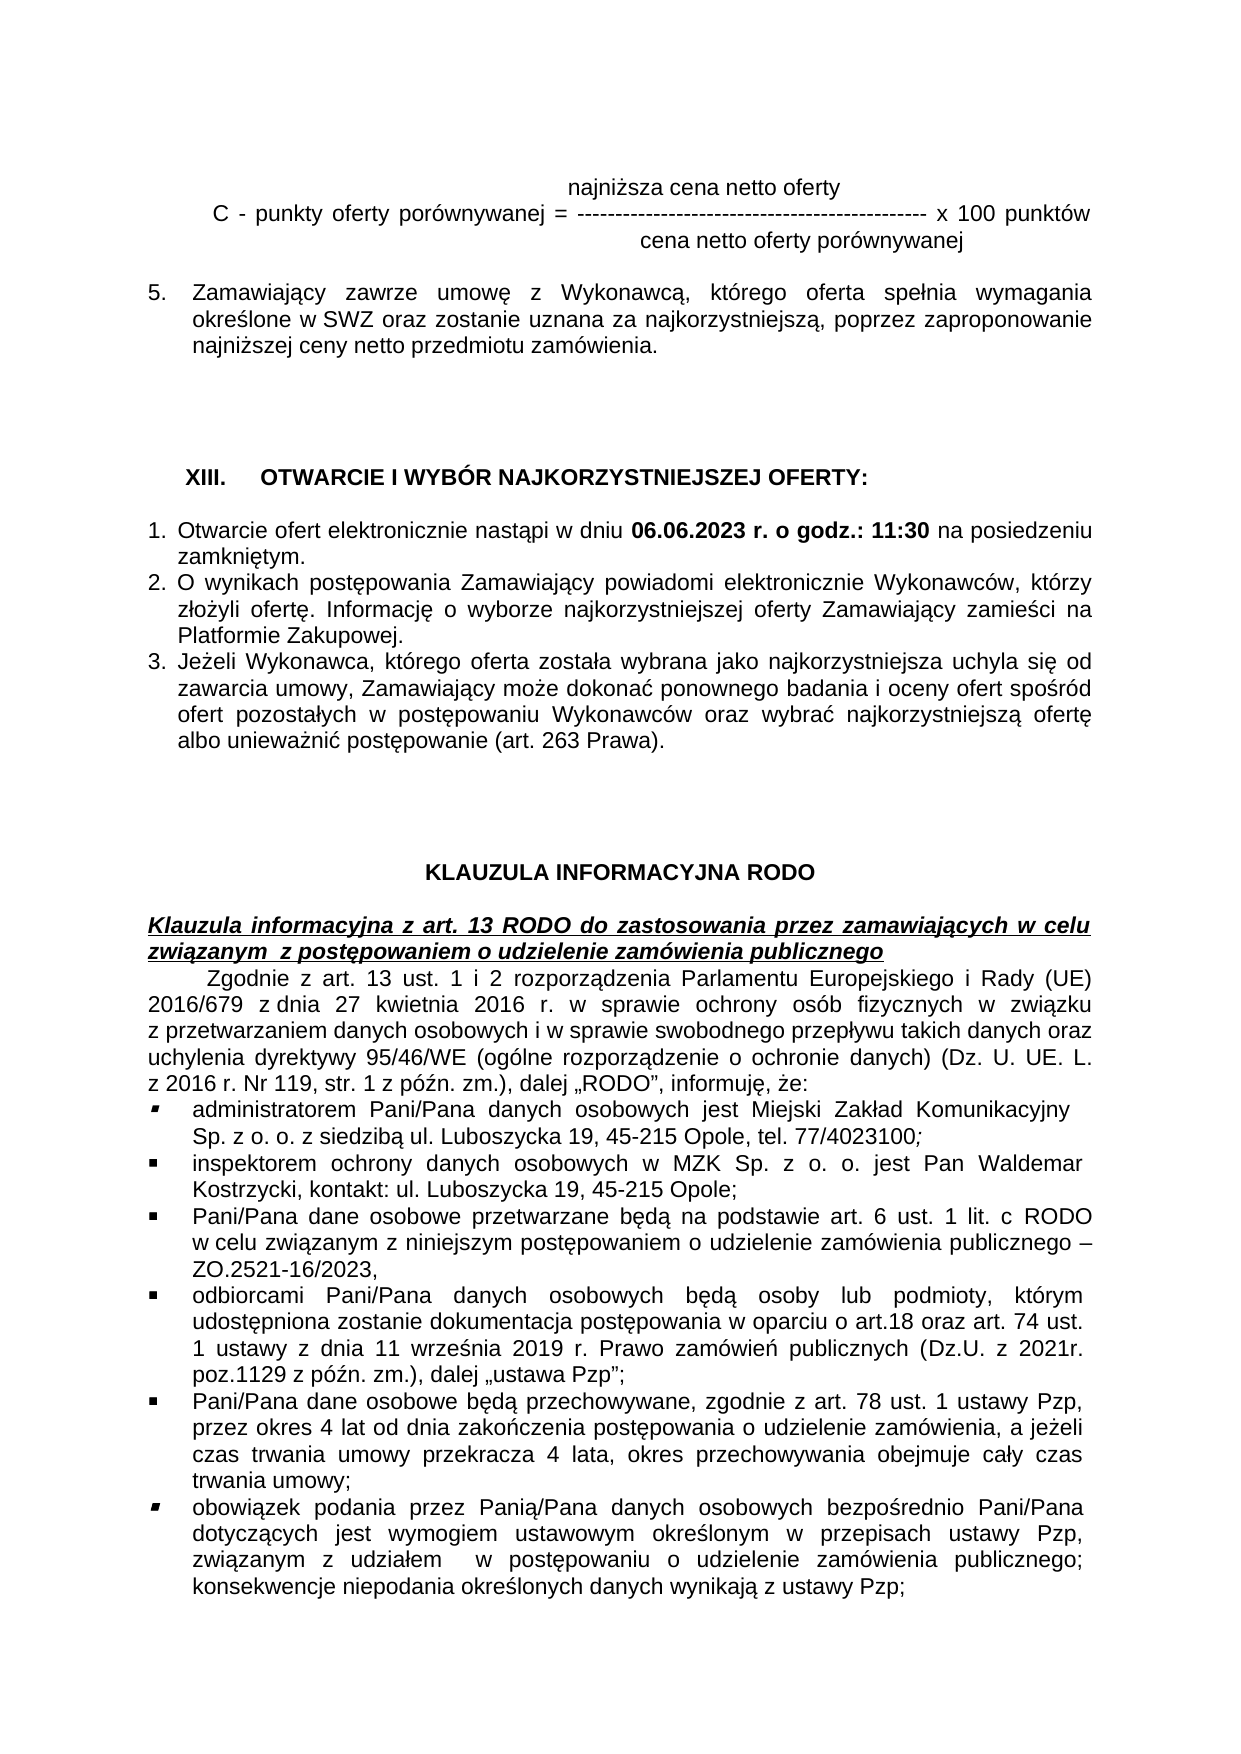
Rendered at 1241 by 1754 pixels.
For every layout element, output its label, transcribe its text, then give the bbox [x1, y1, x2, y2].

list OTWARCIE I WYBÓR NAJKORZYSTNIEJSZEJ OFERTY: [185, 464, 1093, 490]
list odbiorcami Pani/Pana danych osobowych będą osoby lub podmioty, którym udostępniona zostanie dokumentacja postępowania w oparciu o art.18 oraz art. 74 ust. 1 ustawy z dnia 11 września 2019 r. Prawo zamówień publicznych (Dz.U. z 2021r. poz.1129 z późn. zm.), dalej „ustawa Pzp”; [148, 1282, 1084, 1387]
text 2. O wynikach postępowania Zamawiający powiadomi elektronicznie Wykonawców, którzy złożyli ofertę. Informację o wyborze najkorzystniejszej oferty Zamawiający zamieści na Platformie Zakupowej. [148, 569, 1093, 648]
text KLAUZULA INFORMACYJNA RODO [148, 859, 1093, 886]
list Pani/Pana dane osobowe będą przechowywane, zgodnie z art. 78 ust. 1 ustawy Pzp, przez okres 4 lat od dnia zakończenia postępowania o udzielenie zamówienia, a jeżeli czas trwania umowy przekracza 4 lata, okres przechowywania obejmuje cały czas trwania umowy; [148, 1388, 1084, 1493]
list Otwarcie ofert elektronicznie nastąpi w dniu 06.06.2023 r. o godz.: 11:30 na posiedzeniu zamkniętym. [148, 517, 1093, 569]
text Klauzula informacyjna z art. 13 RODO do zastosowania przez zamawiających w celu związanym z postępowaniem o udzielenie zamówienia publicznego [148, 912, 1093, 964]
text najniższa cena netto oferty [148, 174, 1093, 200]
list administratorem Pani/Pana danych osobowych jest Miejski Zakład Komunikacyjny Sp. z o. o. z siedzibą ul. Luboszycka 19, 45-215 Opole, tel. 77/4023100; [148, 1096, 1084, 1149]
list Pani/Pana dane osobowe przetwarzane będą na podstawie art. 6 ust. 1 lit. c RODO w celu związanym z niniejszym postępowaniem o udzielenie zamówienia publicznego – ZO.2521-16/2023, [148, 1203, 1093, 1282]
list Zamawiający zawrze umowę z Wykonawcą, którego oferta spełnia wymagania określone w SWZ oraz zostanie uznana za najkorzystniejszą, poprzez zaproponowanie najniższej ceny netto przedmiotu zamówienia. [148, 279, 1093, 358]
list inspektorem ochrony danych osobowych w MZK Sp. z o. o. jest Pan Waldemar Kostrzycki, kontakt: ul. Luboszycka 19, 45-215 Opole; [148, 1149, 1084, 1202]
list Jeżeli Wykonawca, którego oferta została wybrana jako najkorzystniejsza uchyla się od zawarcia umowy, Zamawiający może dokonać ponownego badania i oceny ofert spośród ofert pozostałych w postępowaniu Wykonawców oraz wybrać najkorzystniejszą ofertę albo unieważnić postępowanie (art. 263 Prawa). [148, 648, 1093, 754]
text Zgodnie z art. 13 ust. 1 i 2 rozporządzenia Parlamentu Europejskiego i Rady (UE) 2016/679 z dnia 27 kwietnia 2016 r. w sprawie ochrony osób fizycznych w związku z przetwarzaniem danych osobowych i w sprawie swobodnego przepływu takich danych oraz uchylenia dyrektywy 95/46/WE (ogólne rozporządzenie o ochronie danych) (Dz. U. UE. L. z 2016 r. Nr 119, str. 1 z późn. zm.), dalej „RODO”, informuję, że: [148, 964, 1093, 1096]
text C - punkty oferty porównywanej = ---------------------------------------------- x 100 punktów cena netto oferty porównywanej [148, 200, 1093, 253]
list obowiązek podania przez Panią/Pana danych osobowych bezpośrednio Pani/Pana dotyczących jest wymogiem ustawowym określonym w przepisach ustawy Pzp, związanym z udziałem w postępowaniu o udzielenie zamówienia publicznego; konsekwencje niepodania określonych danych wynikają z ustawy Pzp; [148, 1494, 1084, 1599]
